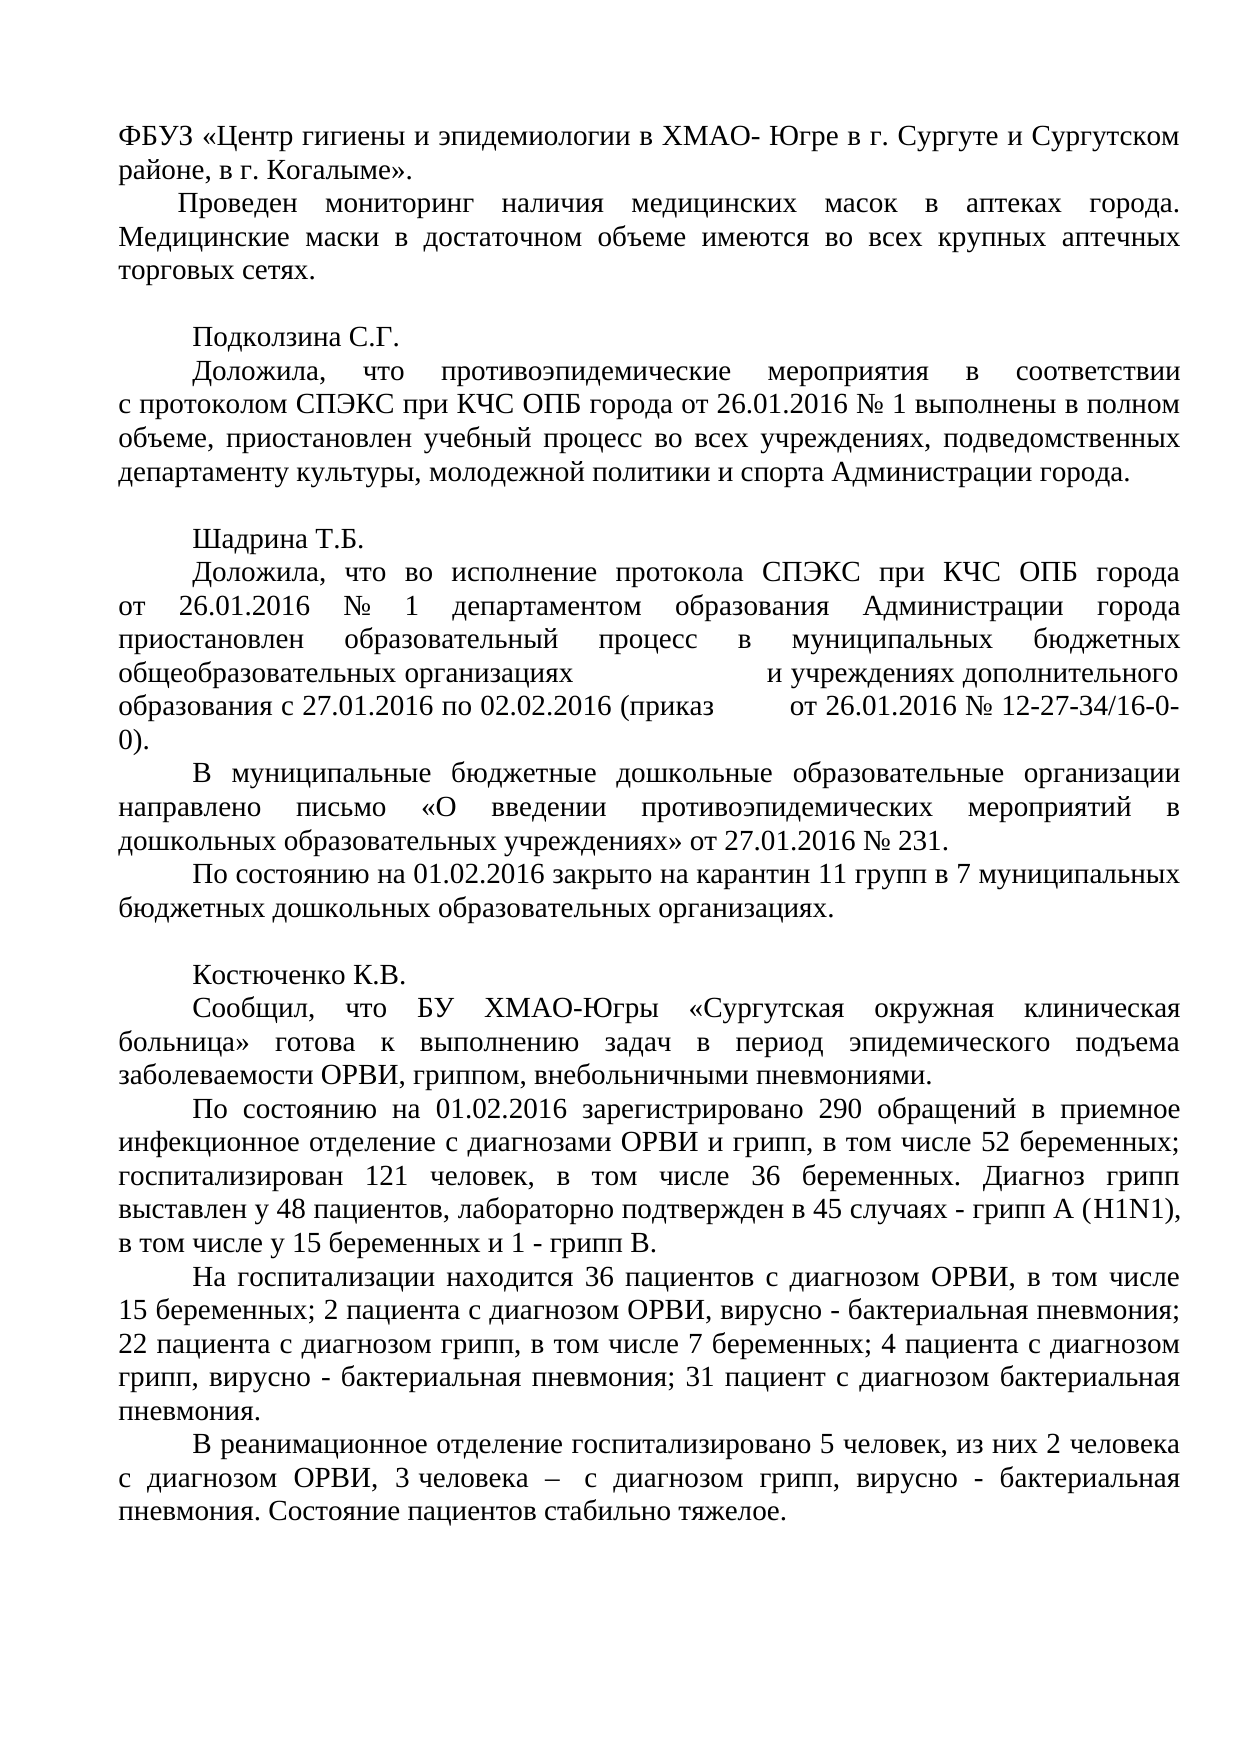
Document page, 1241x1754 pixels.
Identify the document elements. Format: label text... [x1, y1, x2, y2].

text В реанимационное отделение госпитализировано 5 человек, из них 2 человека с диагнозом ОРВИ, 3человека – с диагнозом грипп, вирусно - бактериальная пневмония. Состояние пациентов стабильно тяжелое. [118, 1426, 1181, 1527]
text Шадрина Т.Б. [118, 521, 1181, 554]
text Доложила, что противоэпидемические мероприятия в соответствии с протоколом СПЭКС при КЧС ОПБ города от 26.01.2016 № 1 выполнены в полном объеме, приостановлен учебный процесс во всех учреждениях, подведомственных департаменту культуры, молодежной политики и спорта Администрации города. [118, 353, 1181, 487]
text Проведен мониторинг наличия медицинских масок в аптеках города. Медицинские маски в достаточном объеме имеются во всех крупных аптечных торговых сетях. [118, 185, 1181, 286]
text Доложила, что во исполнение протокола СПЭКС при КЧС ОПБ города от 26.01.2016 № 1 департаментом образования Администрации города приостановлен образовательный процесс в муниципальных бюджетных общеобразовательных организациях и учреждениях дополнительного образования с 27.01.2016 по 02.02.2016 (приказ от 26.01.2016 № 12-27-34/16-0-0). [118, 554, 1181, 756]
text По состоянию на 01.02.2016 зарегистрировано 290 обращений в приемное инфекционное отделение с диагнозами ОРВИ и грипп, в том числе 52 беременных; госпитализирован 121 человек, в том числе 36 беременных. Диагноз грипп выставлен у 48 пациентов, лабораторно подтвержден в 45 случаях - грипп А (H1N1), в том числе у 15 беременных и 1 - грипп В. [118, 1091, 1181, 1259]
text Сообщил, что БУ ХМАО-Югры «Сургутская окружная клиническая больница» готова к выполнению задач в период эпидемического подъема заболеваемости ОРВИ, гриппом, внебольничными пневмониями. [118, 990, 1181, 1091]
text Подколзина С.Г. [118, 319, 1181, 353]
text Костюченко К.В. [118, 957, 1181, 990]
text По состоянию на 01.02.2016 закрыто на карантин 11 групп в 7 муниципальных бюджетных дошкольных образовательных организациях. [118, 856, 1181, 923]
text На госпитализации находится 36 пациентов с диагнозом ОРВИ, в том числе 15 беременных; 2 пациента с диагнозом ОРВИ, вирусно - бактериальная пневмония; 22 пациента с диагнозом грипп, в том числе 7 беременных; 4 пациента с диагнозом грипп, вирусно - бактериальная пневмония; 31 пациент с диагнозом бактериальная пневмония. [118, 1259, 1181, 1426]
text В муниципальные бюджетные дошкольные образовательные организации направлено письмо «О введении противоэпидемических мероприятий в дошкольных образовательных учреждениях» от 27.01.2016 № 231. [118, 756, 1181, 856]
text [118, 118, 1181, 185]
